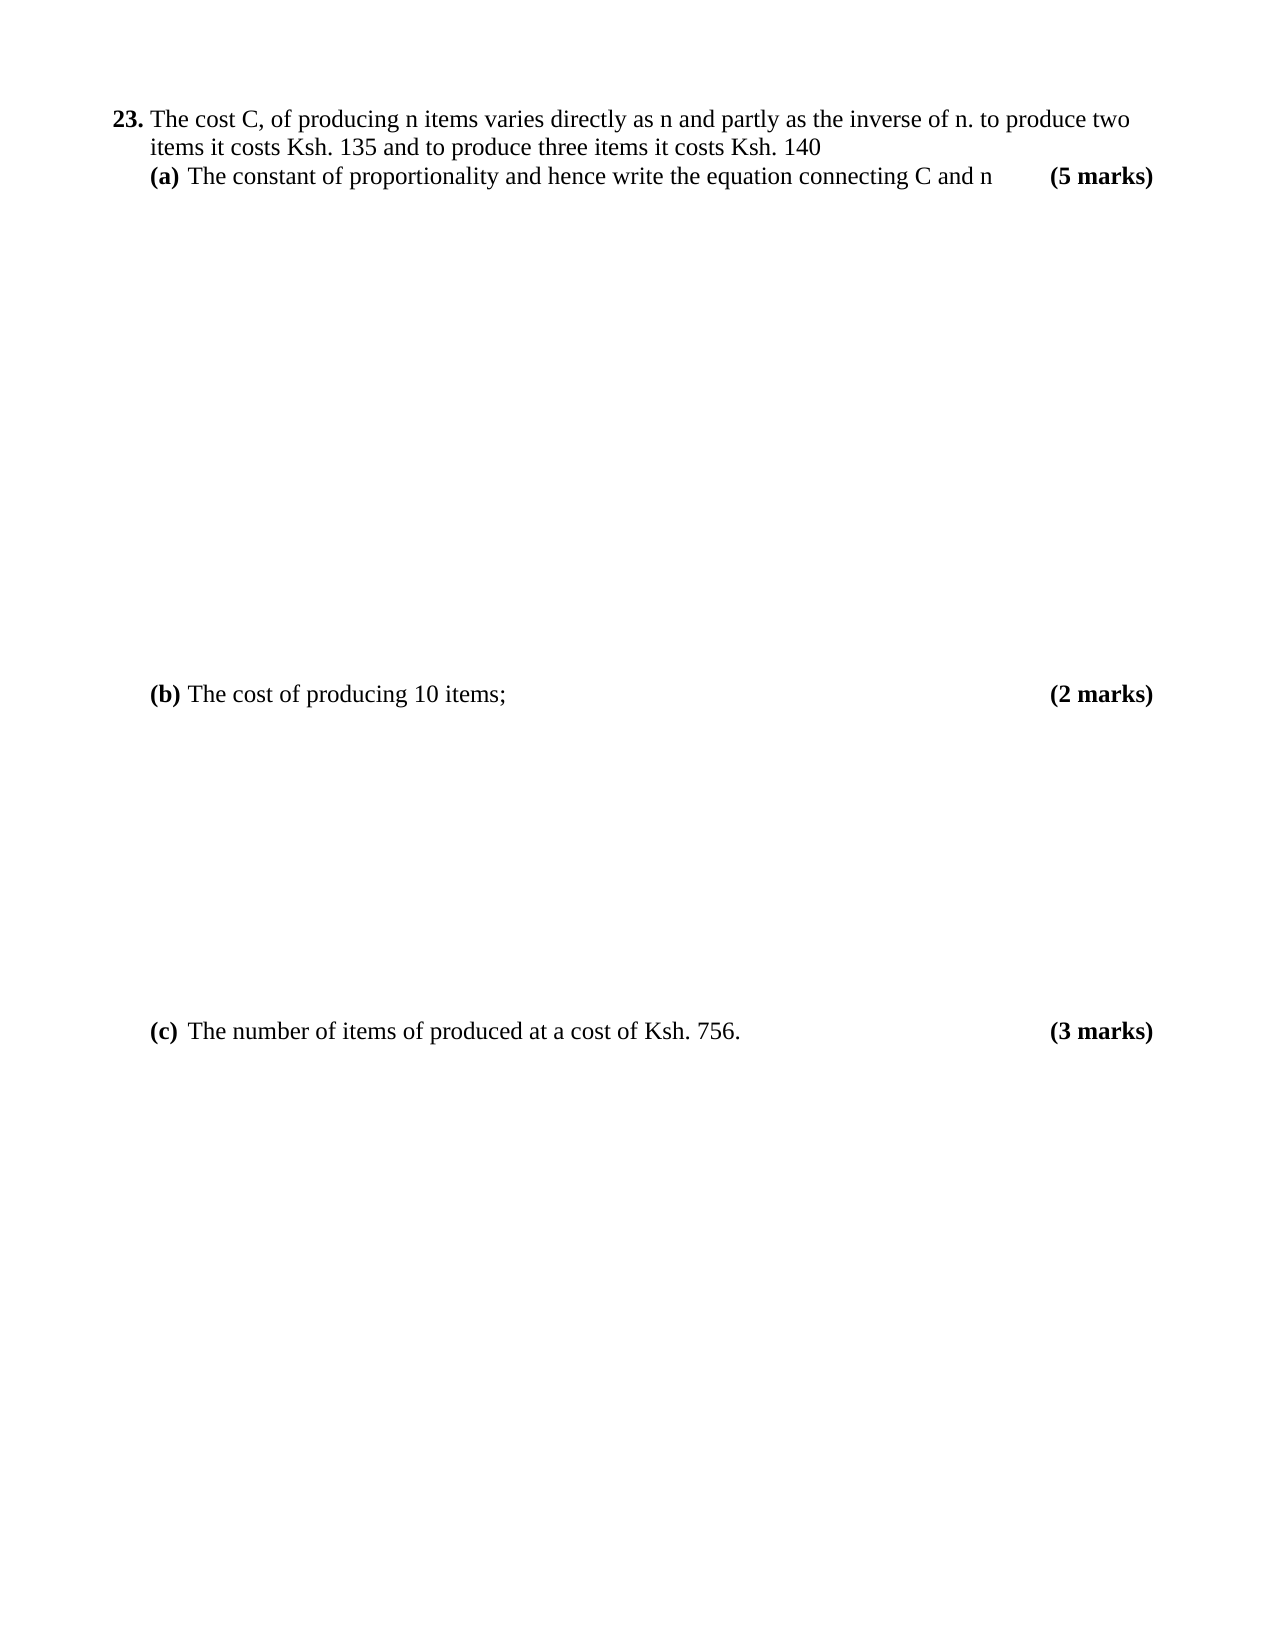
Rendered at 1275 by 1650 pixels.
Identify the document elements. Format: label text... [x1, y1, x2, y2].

list The number of items of produced at a cost of Ksh. 756. (3 marks) [150, 1016, 1162, 1044]
list The cost of producing 10 items; (2 marks) [150, 679, 1162, 707]
list The constant of proportionality and hence write the equation connecting C and n (5 marks) [150, 161, 1162, 190]
list The cost C, of producing n items varies directly as n and partly as the inverse of n. to produce two items it costs Ksh. 135 and to produce three items it costs Ksh. 140 [112, 104, 1162, 161]
